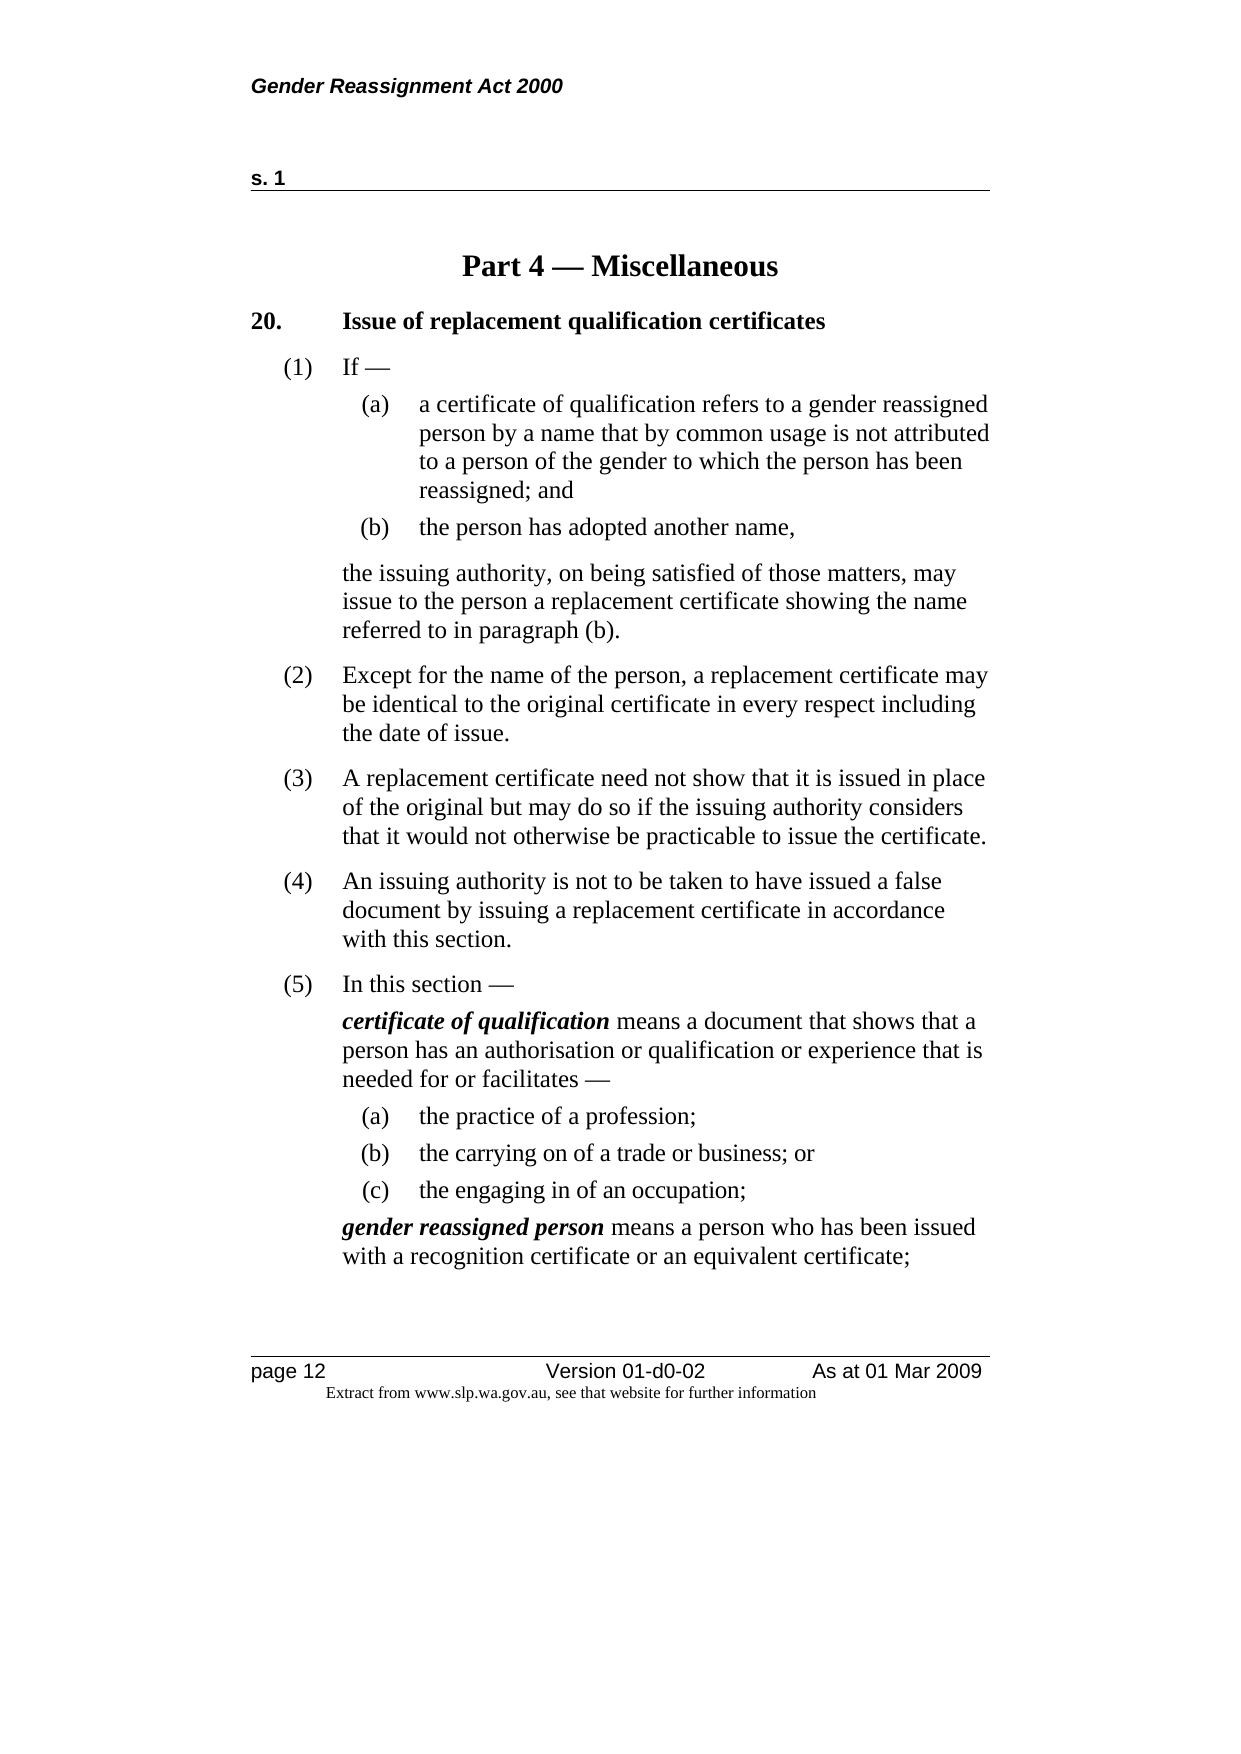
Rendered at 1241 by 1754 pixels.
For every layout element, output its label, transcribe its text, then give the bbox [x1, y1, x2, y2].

text (c) the engaging in of an occupation; [251, 1175, 990, 1204]
text certificate of qualification means a document that shows that a person has an authorisation or qualification or experience that is needed for or facilitates — [251, 1006, 990, 1093]
text (1) If — [251, 352, 990, 381]
text (a) the practice of a profession; [251, 1101, 990, 1130]
text the issuing authority, on being satisfied of those matters, may issue to the person a replacement certificate showing the name referred to in paragraph (b). [251, 558, 990, 644]
text (5) In this section — [251, 969, 990, 998]
text (3) A replacement certificate need not show that it is issued in place of the original but may do so if the issuing authority considers that it would not otherwise be practicable to issue the certificate. [251, 763, 990, 850]
text (b) the person has adopted another name, [251, 512, 990, 541]
text gender reassigned person means a person who has been issued with a recognition certificate or an equivalent certificate; [251, 1212, 990, 1270]
text (2) Except for the name of the person, a replacement certificate may be identical to the original certificate in every respect including the date of issue. [251, 661, 990, 747]
subtitle 20. Issue of replacement qualification certificates [251, 306, 990, 335]
subtitle Part 4 — Miscellaneous [251, 247, 990, 283]
text (b) the carrying on of a trade or business; or [251, 1138, 990, 1167]
text (a) a certificate of qualification refers to a gender reassigned person by a name that by common usage is not attributed to a person of the gender to which the person has been reassigned; and [251, 389, 990, 504]
text (4) An issuing authority is not to be taken to have issued a false document by issuing a replacement certificate in accordance with this section. [251, 866, 990, 953]
